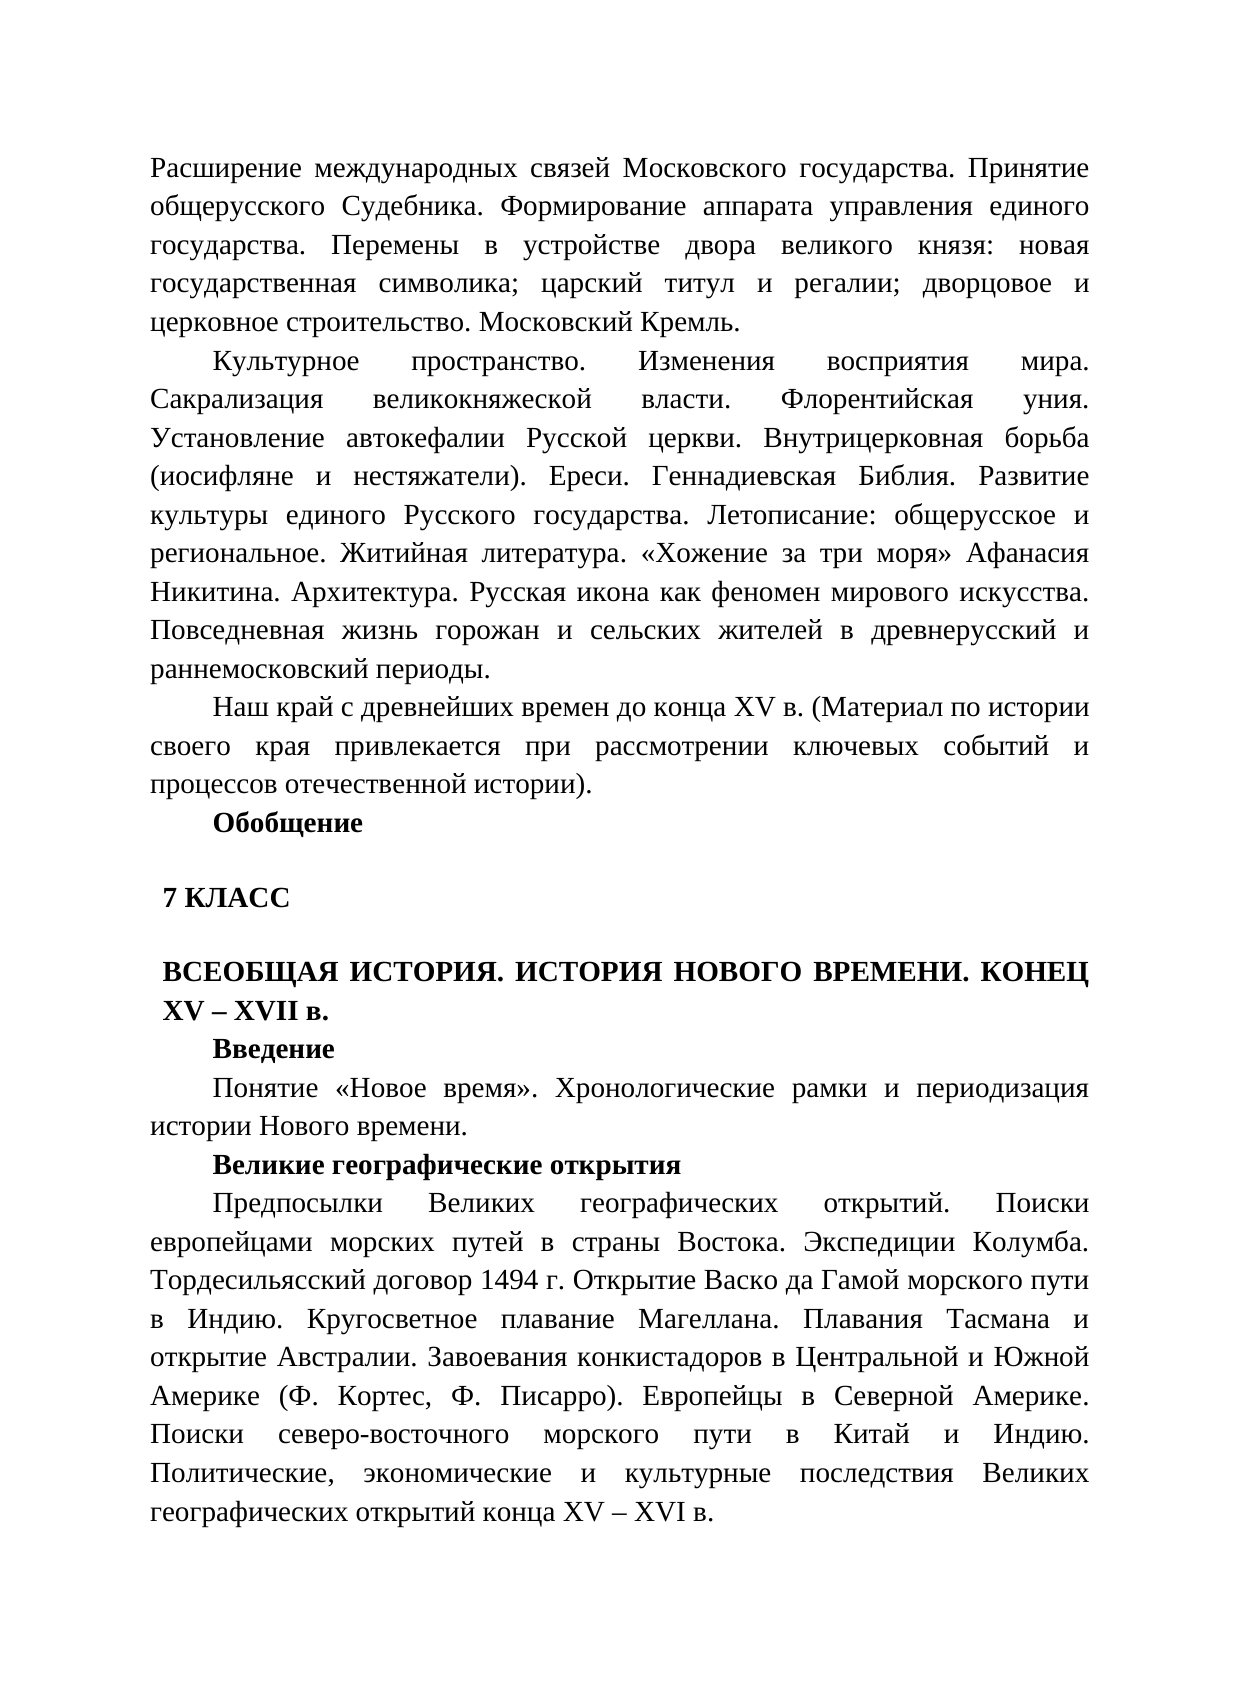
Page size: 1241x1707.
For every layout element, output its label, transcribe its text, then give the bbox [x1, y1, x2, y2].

text Обобщение [150, 805, 1090, 839]
text ВСЕОБЩАЯ ИСТОРИЯ. ИСТОРИЯ НОВОГО ВРЕМЕНИ. КОНЕЦ XV – XVII в. [162, 954, 1090, 1026]
text Культурное пространство. Изменения восприятия мира. Сакрализация великокняжеской власти. Флорентийская уния. Установление автокефалии Русской церкви. Внутрицерковная борьба (иосифляне и нестяжатели). Ереси. Геннадиевская Библия. Развитие культуры единого Русского государства. Летописание: общерусское и региональное. Житийная литература. «Хожение за три моря» Афанасия Никитина. Архитектура. Русская икона как феномен мирового искусства. Повседневная жизнь горожан и сельских жителей в древнерусский и раннемосковский периоды. [150, 343, 1090, 684]
text Великие географические открытия [150, 1147, 1090, 1180]
text Наш край с древнейших времен до конца XV в. (Материал по истории своего края привлекается при рассмотрении ключевых событий и процессов отечественной истории). [150, 689, 1090, 800]
text Понятие «Новое время». Хронологические рамки и периодизация истории Нового времени. [150, 1070, 1090, 1142]
text Предпосылки Великих географических открытий. Поиски европейцами морских путей в страны Востока. Экспедиции Колумба. Тордесильясский договор 1494 г. Открытие Васко да Гамой морского пути в Индию. Кругосветное плавание Магеллана. Плавания Тасмана и открытие Австралии. Завоевания конкистадоров в Центральной и Южной Америке (Ф. Кортес, Ф. Писарро). Европейцы в Северной Америке. Поиски северо-восточного морского пути в Китай и Индию. Политические, экономические и культурные последствия Великих географических открытий конца XV – XVI в. [150, 1185, 1090, 1527]
text Введение [150, 1031, 1090, 1065]
text 7 КЛАСС [162, 880, 1090, 913]
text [150, 150, 1090, 338]
